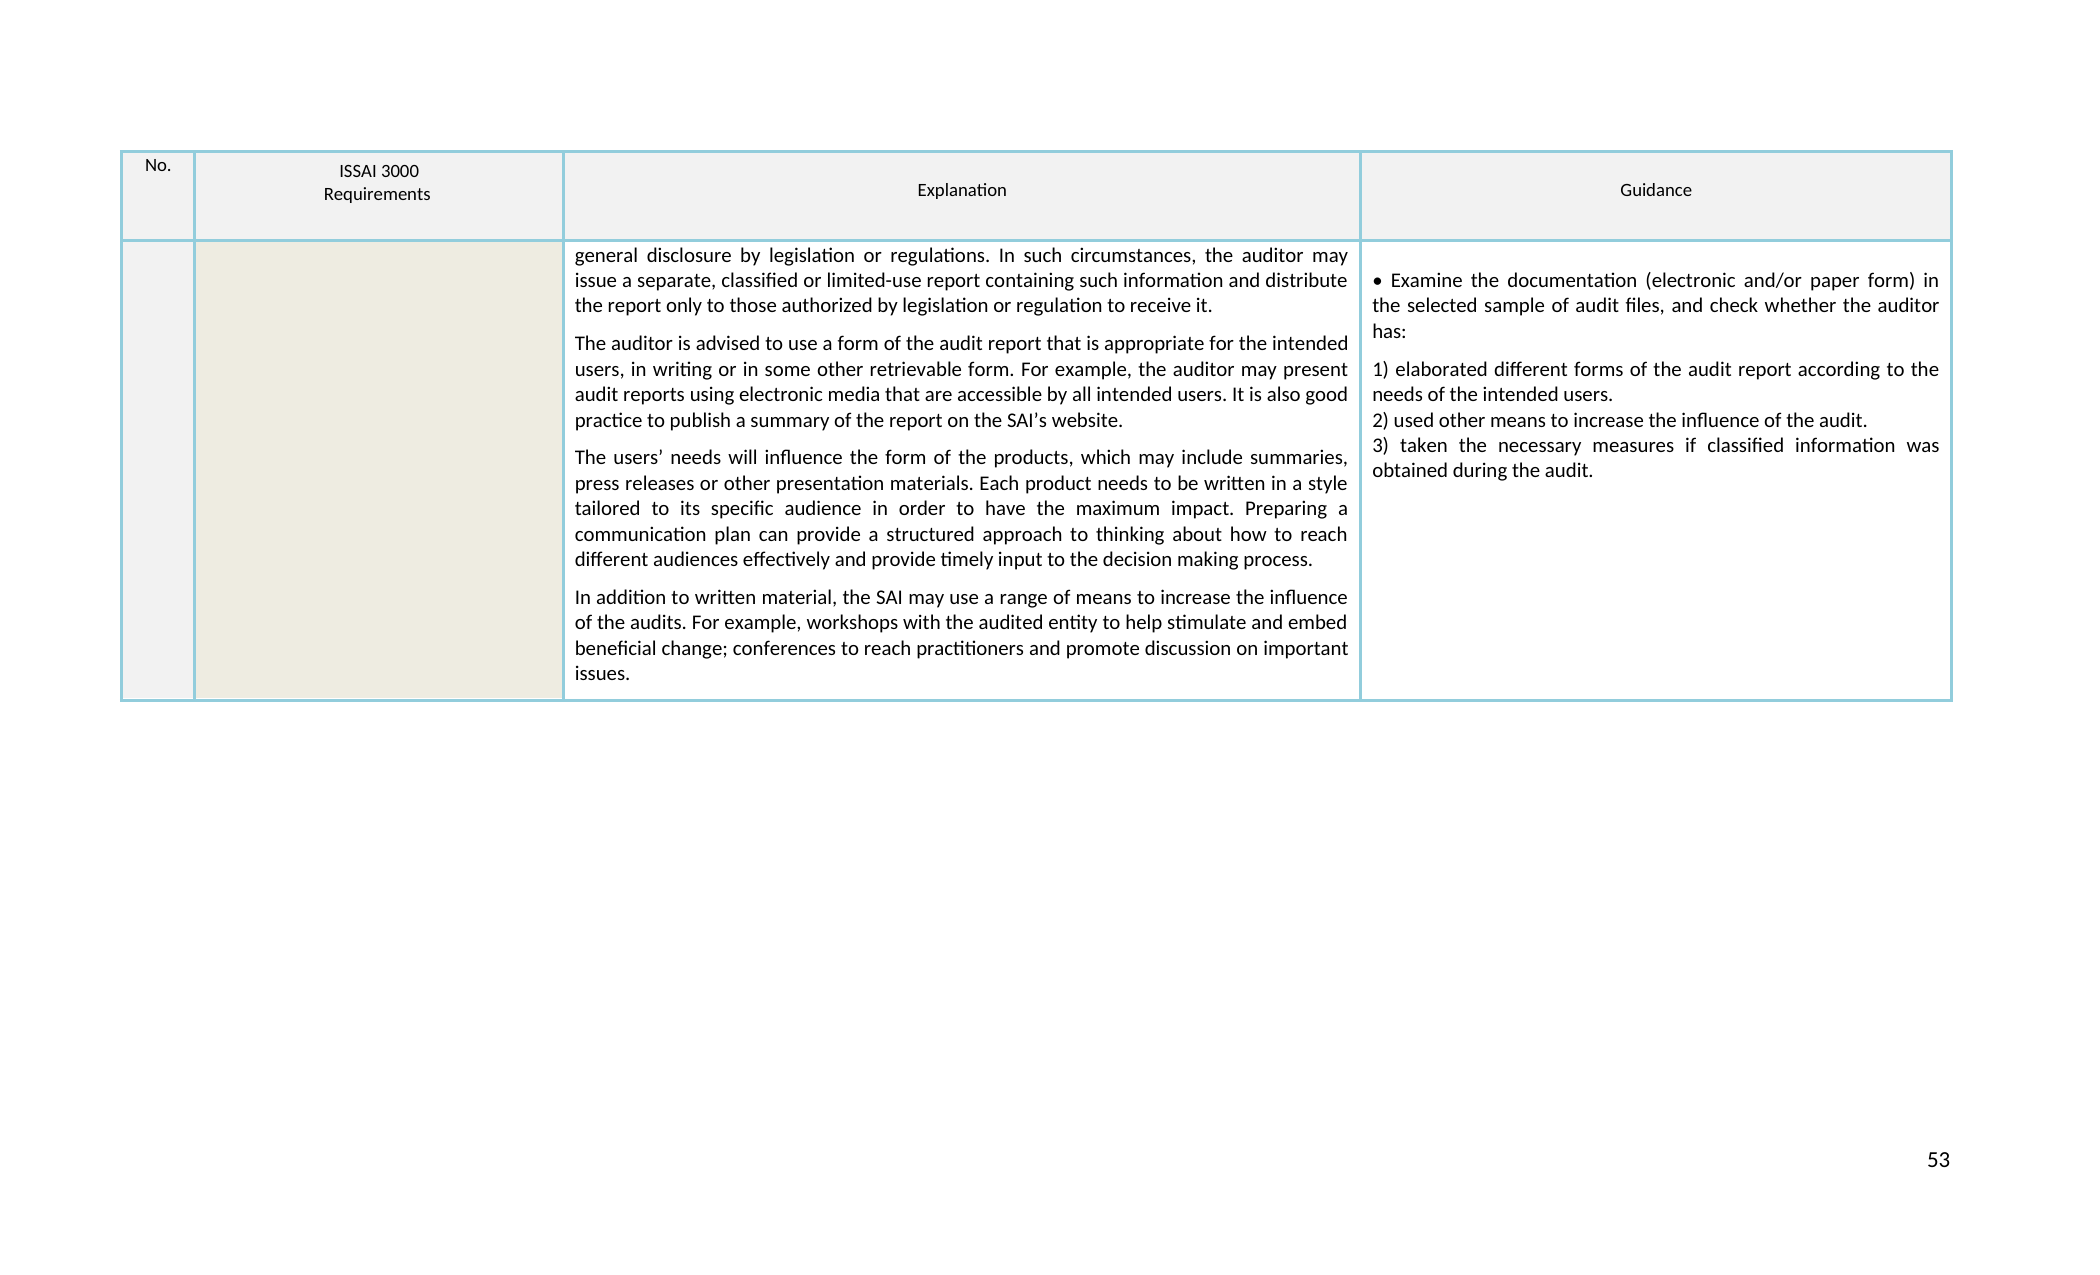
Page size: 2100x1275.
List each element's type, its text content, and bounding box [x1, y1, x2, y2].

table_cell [196, 242, 562, 698]
table_cell 40 [123, 242, 193, 698]
table_header Guidance [1362, 153, 1950, 239]
table_header No. [123, 153, 193, 239]
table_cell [565, 242, 1359, 698]
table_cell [1362, 242, 1950, 698]
table_header Explanation [565, 153, 1359, 239]
table_header ISSAI 3000 Requirements [196, 153, 562, 239]
